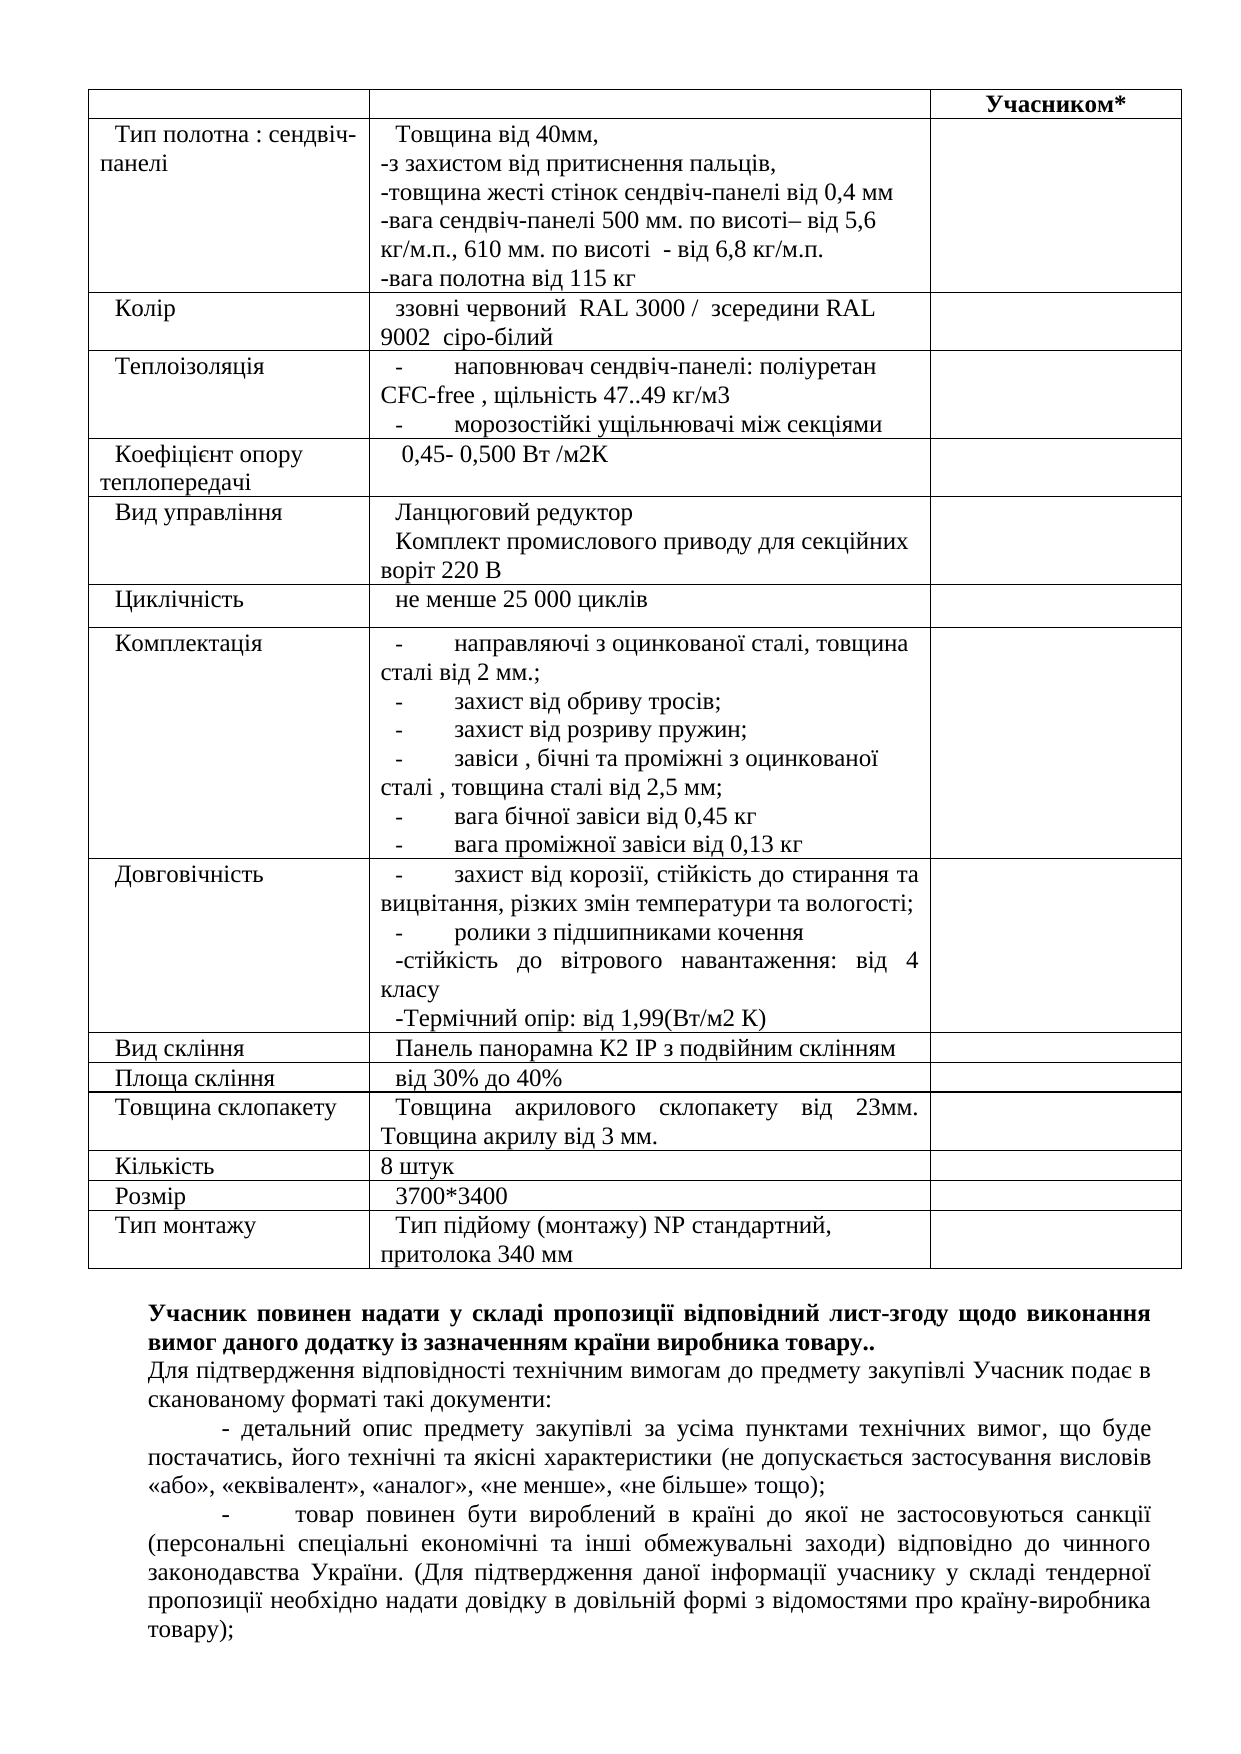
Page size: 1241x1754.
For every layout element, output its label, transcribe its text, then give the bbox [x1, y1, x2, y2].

table_cell [931, 497, 1181, 583]
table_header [370, 90, 930, 118]
table_cell Площа скління [89, 1063, 369, 1091]
table_cell Довговічність [89, 859, 369, 1032]
table_cell Ланцюговий редуктор Комплект промислового приводу для секційних воріт 220 В [370, 497, 930, 583]
table_cell Теплоізоляція [89, 351, 369, 438]
table_cell Тип монтажу [89, 1211, 369, 1268]
table_cell [931, 351, 1181, 438]
table_cell [931, 585, 1181, 627]
table_cell [931, 1063, 1181, 1091]
text - детальний опис предмету закупівлі за усіма пунктами технічних вимог, що буде постачатись, його технічні та якісні характеристики (не допускається застосування висловів «або», «еквівалент», «аналог», «не менше», «не більше» тощо); [148, 1413, 1152, 1499]
table_cell Вид управління [89, 497, 369, 583]
table_cell направляючі з оцинкованої сталі, товщина сталі від 2 мм.; захист від обриву тросів; захист від розриву пружин; завіси , бічні та проміжні з оцинкованої сталі , товщина сталі від 2,5 мм; вага бічної завіси від 0,45 кг вага проміжної завіси від 0,13 кг [370, 628, 930, 858]
table_cell [931, 439, 1181, 496]
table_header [931, 90, 1181, 118]
table_cell ззовні червоний RAL 3000 / зсередини RAL 9002 сіро-білий [370, 293, 930, 350]
table_cell Комплектація [89, 628, 369, 858]
table_cell Тип підйому (монтажу) NP стандартний, притолока 340 мм [370, 1211, 930, 1268]
table_cell [931, 1181, 1181, 1209]
table_cell Товщина склопакету [89, 1093, 369, 1150]
table_cell Розмір [89, 1181, 369, 1209]
table_cell Панель панорамна К2 IP з подвійним склінням [370, 1033, 930, 1062]
table_cell захист від корозії, стійкість до стирання та вицвітання, різких змін температури та вологості; ролики з підшипниками кочення -стійкість до вітрового навантаження: від 4 класу -Термічний опір: від 1,99(Вт/м2 К) [370, 859, 930, 1032]
table_cell [931, 628, 1181, 858]
text Для підтвердження відповідності технічним вимогам до предмету закупівлі Учасник подає в сканованому форматі такі документи: [148, 1355, 1152, 1413]
table_cell [931, 119, 1181, 292]
table_cell Вид скління [89, 1033, 369, 1062]
table_cell наповнювач сендвіч-панелі: поліуретан CFC-free , щільність 47..49 кг/м3 морозостійкі ущільнювачі між секціями [370, 351, 930, 438]
table_cell [931, 1033, 1181, 1062]
table_cell Тип полотна : сендвіч-панелі [89, 119, 369, 292]
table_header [89, 90, 369, 118]
table_cell Кількість [89, 1151, 369, 1180]
table_cell Товщина акрилового склопакету від 23мм. Товщина акрилу від 3 мм. [370, 1093, 930, 1150]
list товар повинен бути вироблений в країні до якої не застосовуються санкції (персональні спеціальні економічні та інші обмежувальні заходи) відповідно до чинного законодавства України. (Для підтвердження даної інформації учаснику у складі тендерної пропозиції необхідно надати довідку в довільній формі з відомостями про країну-виробника товару); [148, 1499, 1152, 1643]
table_cell [931, 1151, 1181, 1180]
table_cell [931, 293, 1181, 350]
table_cell Коефіцієнт опору теплопередачі [89, 439, 369, 496]
table_cell Циклічність [89, 585, 369, 627]
table_cell Товщина від 40мм, -з захистом від притиснення пальців, -товщина жесті стінок сендвіч-панелі від 0,4 мм -вага сендвіч-панелі 500 мм. по висоті– від 5,6 кг/м.п., 610 мм. по висоті - від 6,8 кг/м.п. -вага полотна від 115 кг [370, 119, 930, 292]
table_cell 8 штук [370, 1151, 930, 1180]
table_cell 3700*3400 [370, 1181, 930, 1209]
table_cell [931, 1093, 1181, 1150]
table_cell [931, 1211, 1181, 1268]
table_cell [931, 859, 1181, 1032]
text Учасник повинен надати у складі пропозиції відповідний лист-згоду щодо виконання вимог даного додатку із зазначенням країни виробника товару.. [148, 1298, 1152, 1355]
table_cell 0,45- 0,500 Вт /м2К [370, 439, 930, 496]
table_cell не менше 25 000 циклів [370, 585, 930, 627]
table_cell Колір [89, 293, 369, 350]
table_cell від 30% до 40% [370, 1063, 930, 1091]
